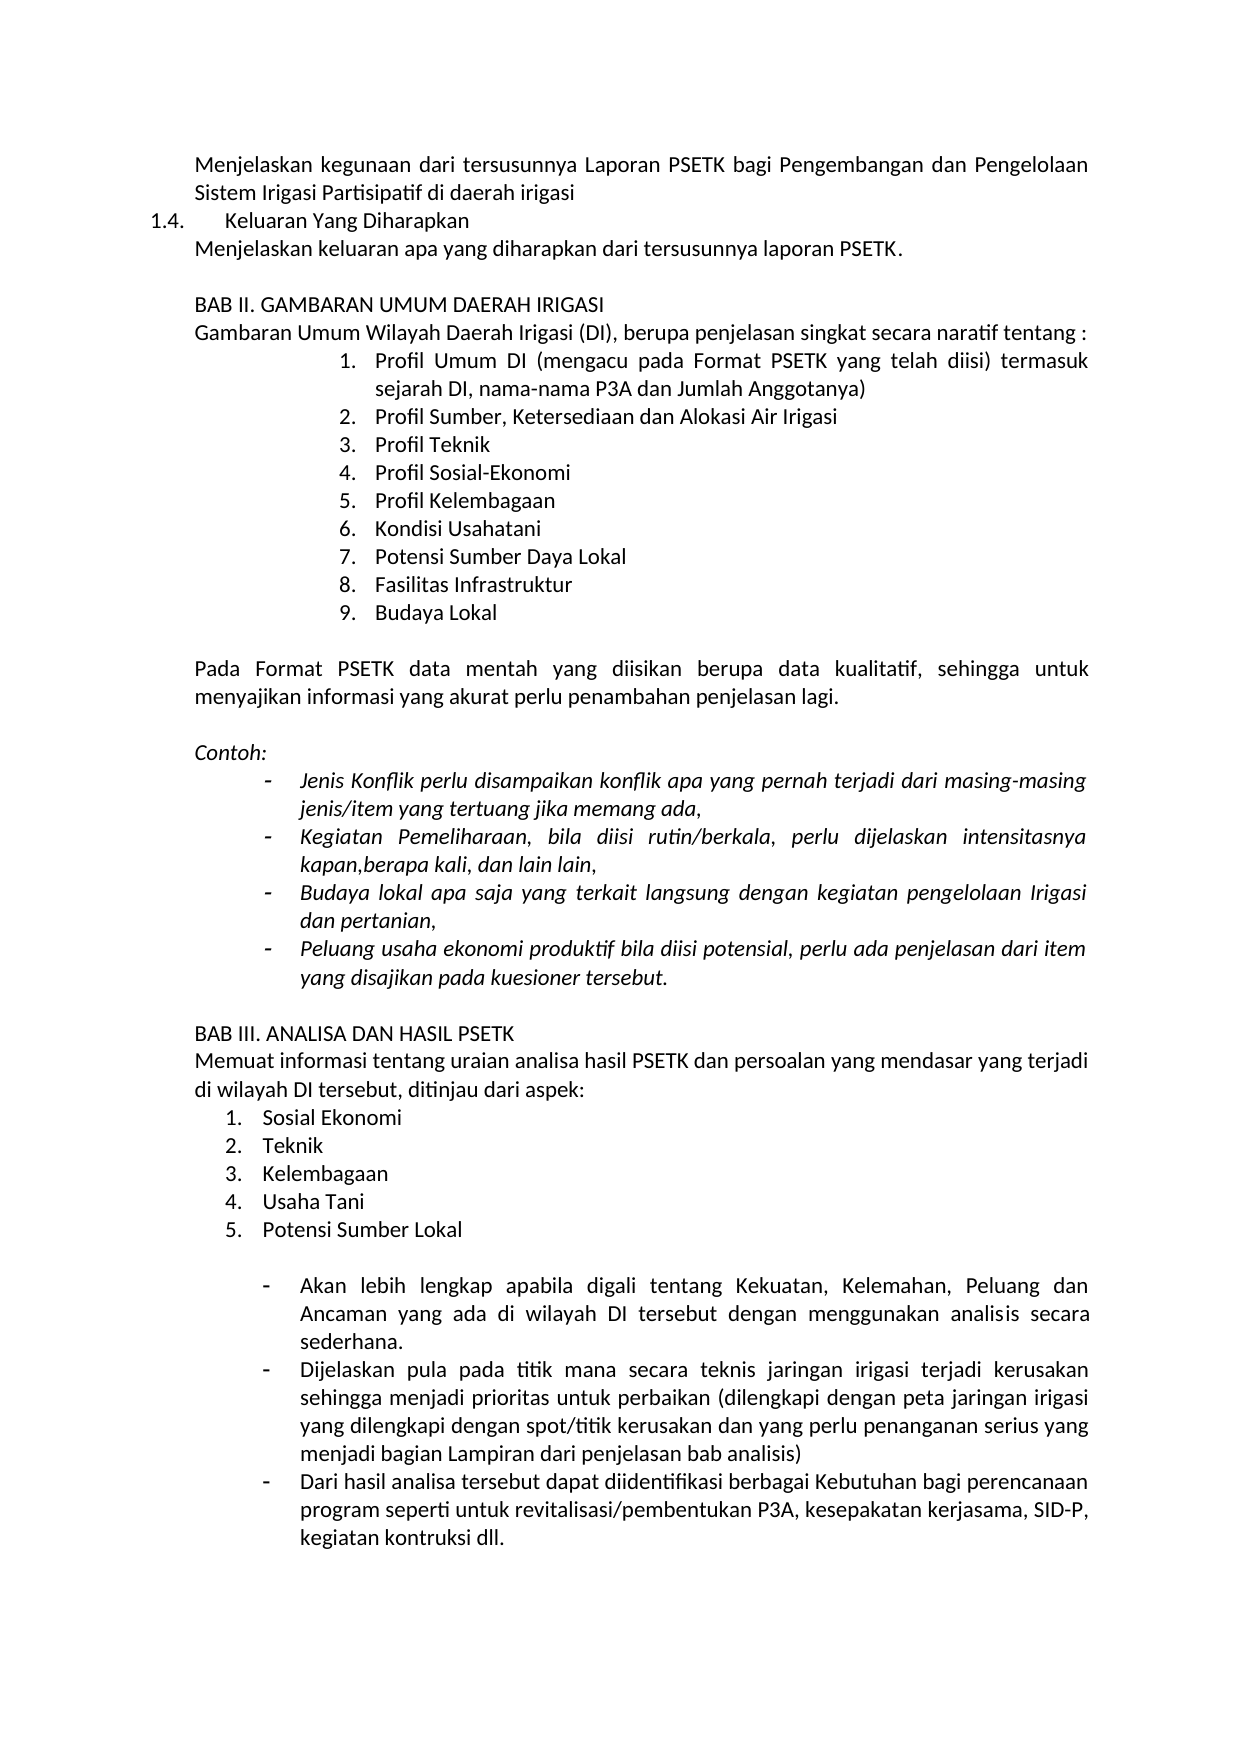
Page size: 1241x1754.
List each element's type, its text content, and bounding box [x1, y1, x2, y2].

list Potensi Sumber Lokal [225, 1215, 1090, 1243]
list Usaha Tani [225, 1187, 1090, 1215]
list Keluaran Yang Diharapkan [150, 206, 1090, 234]
text BAB III. ANALISA DAN HASIL PSETK [194, 1019, 1090, 1047]
text Menjelaskan kegunaan dari tersusunnya Laporan PSETK bagi Pengembangan dan Pengelolaan Sistem Irigasi Partisipatif di daerah irigasi [194, 150, 1090, 206]
list Budaya lokal apa saja yang terkait langsung dengan kegiatan pengelolaan Irigasi dan pertanian, [262, 878, 1090, 934]
list Potensi Sumber Daya Lokal [356, 542, 1090, 570]
list Kelembagaan [225, 1159, 1090, 1187]
list Teknik [225, 1131, 1090, 1159]
list Dijelaskan pula pada titik mana secara teknis jaringan irigasi terjadi kerusakan sehingga menjadi prioritas untuk perbaikan (dilengkapi dengan peta jaringan irigasi yang dilengkapi dengan spot/titik kerusakan dan yang perlu penanganan serius yang menjadi bagian Lampiran dari penjelasan bab analisis) [262, 1355, 1090, 1467]
list Dari hasil analisa tersebut dapat diidentifikasi berbagai Kebutuhan bagi perencanaan program seperti untuk revitalisasi/pembentukan P3A, kesepakatan kerjasama, SID-P, kegiatan kontruksi dll. [262, 1467, 1090, 1551]
text Pada Format PSETK data mentah yang diisikan berupa data kualitatif, sehingga untuk menyajikan informasi yang akurat perlu penambahan penjelasan lagi. [194, 654, 1090, 710]
text Contoh: [194, 738, 1090, 766]
list Sosial Ekonomi [225, 1103, 1090, 1131]
list Budaya Lokal [356, 598, 1090, 626]
list Kegiatan Pemeliharaan, bila diisi rutin/berkala, perlu dijelaskan intensitasnya kapan,berapa kali, dan lain lain, [262, 822, 1090, 878]
text Menjelaskan keluaran apa yang diharapkan dari tersusunnya laporan PSETK. [194, 234, 1090, 262]
list Fasilitas Infrastruktur [356, 570, 1090, 598]
text BAB II. GAMBARAN UMUM DAERAH IRIGASI [194, 290, 1090, 318]
text Memuat informasi tentang uraian analisa hasil PSETK dan persoalan yang mendasar yang terjadi di wilayah DI tersebut, ditinjau dari aspek: [194, 1047, 1090, 1103]
list Profil Kelembagaan [356, 486, 1090, 514]
list Peluang usaha ekonomi produktif bila diisi potensial, perlu ada penjelasan dari item yang disajikan pada kuesioner tersebut. [262, 934, 1090, 991]
list Jenis Konflik perlu disampaikan konflik apa yang pernah terjadi dari masing-masing jenis/item yang tertuang jika memang ada, [262, 766, 1090, 822]
list Akan lebih lengkap apabila digali tentang Kekuatan, Kelemahan, Peluang dan Ancaman yang ada di wilayah DI tersebut dengan menggunakan analisis secara sederhana. [262, 1271, 1090, 1355]
list Profil Teknik [356, 430, 1090, 458]
text Gambaran Umum Wilayah Daerah Irigasi (DI), berupa penjelasan singkat secara naratif tentang : [194, 318, 1090, 346]
list Profil Sumber, Ketersediaan dan Alokasi Air Irigasi [356, 402, 1090, 430]
list Kondisi Usahatani [356, 514, 1090, 542]
list Profil Umum DI (mengacu pada Format PSETK yang telah diisi) termasuk sejarah DI, nama-nama P3A dan Jumlah Anggotanya) [356, 346, 1090, 402]
list Profil Sosial-Ekonomi [356, 458, 1090, 486]
